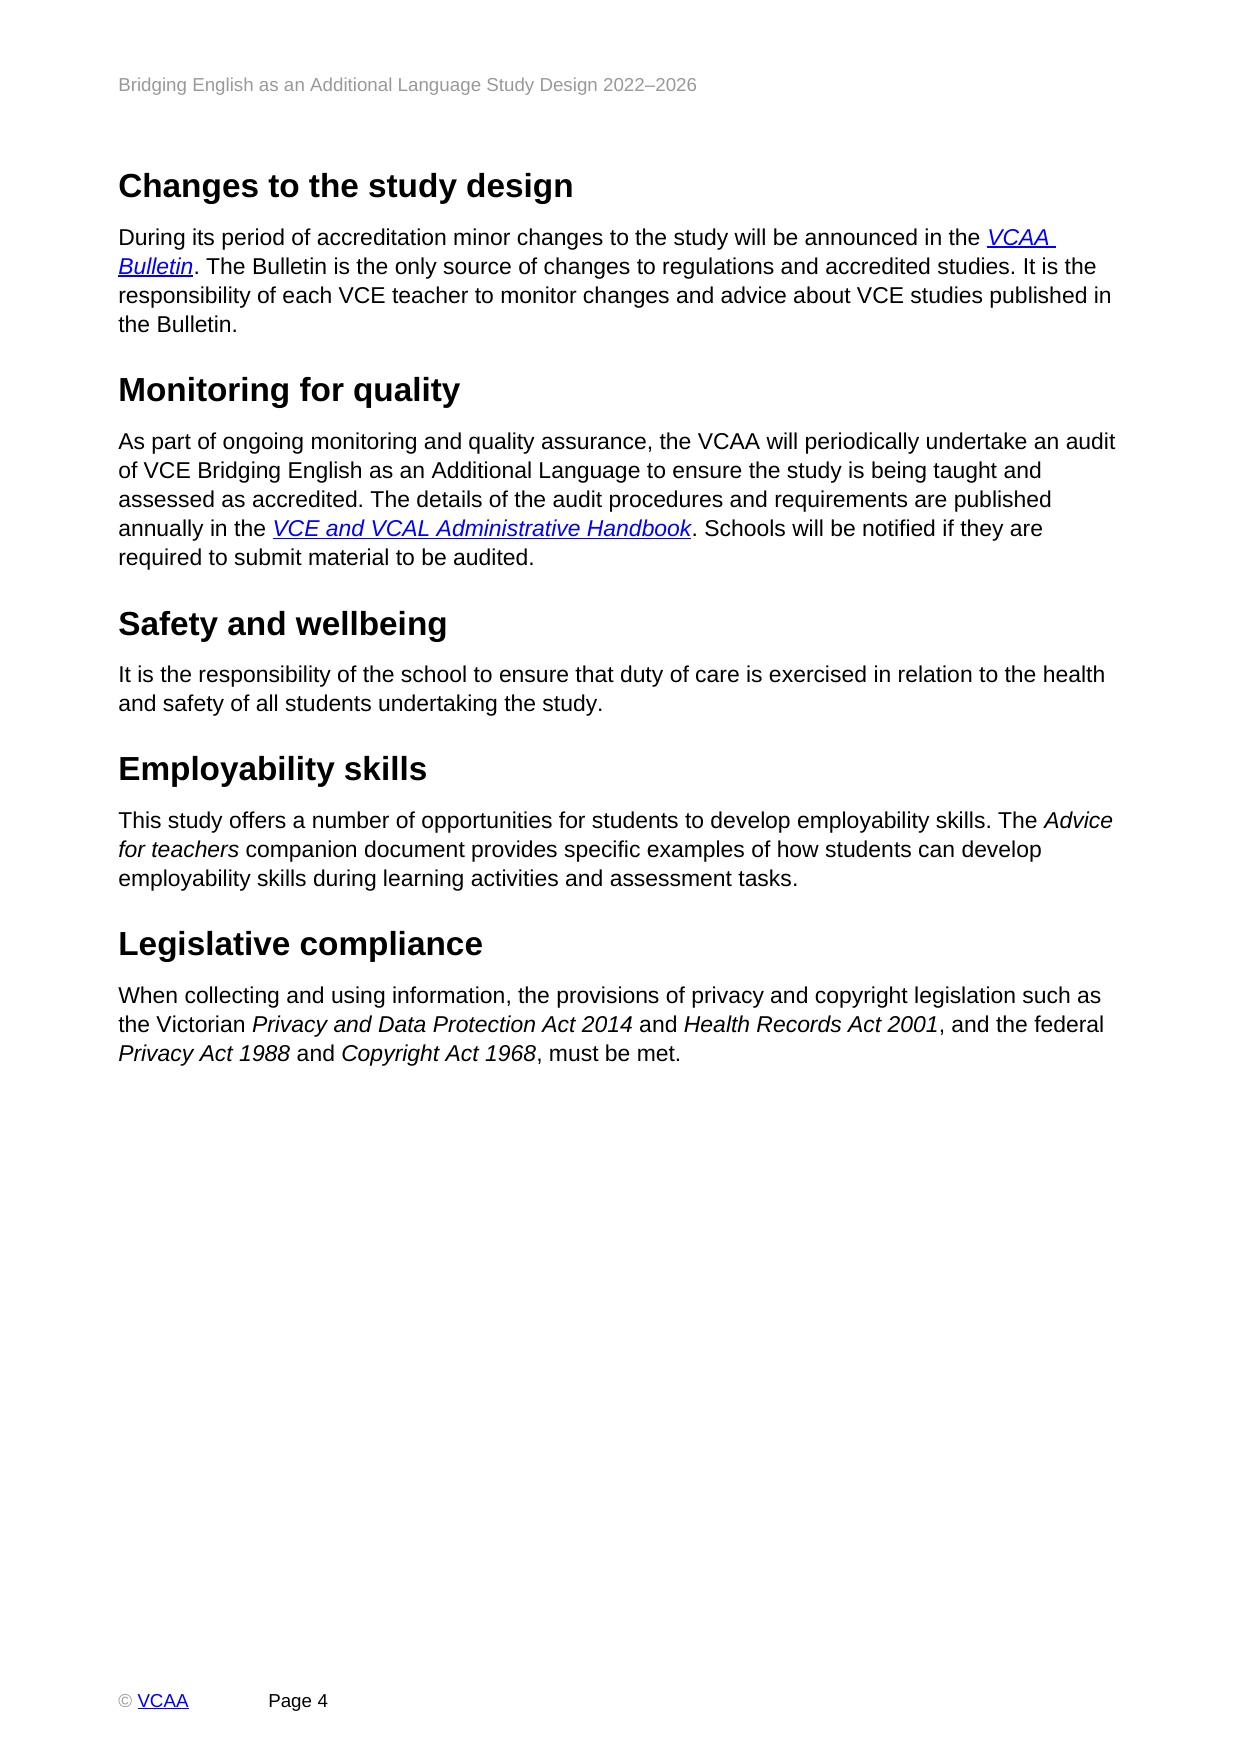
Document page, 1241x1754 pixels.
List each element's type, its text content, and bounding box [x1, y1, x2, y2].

subtitle Employability skills [118, 751, 1122, 788]
text This study offers a number of opportunities for students to develop employability skills. The Advice for teachers companion document provides specific examples of how students can develop employability skills during learning activities and assessment tasks. [118, 805, 1122, 892]
text When collecting and using information, the provisions of privacy and copyright legislation such as the Victorian Privacy and Data Protection Act 2014 and Health Records Act 2001, and the federal Privacy Act 1988 and Copyright Act 1968, must be met. [118, 980, 1122, 1067]
text As part of ongoing monitoring and quality assurance, the VCAA will periodically undertake an audit of VCE Bridging English as an Additional Language to ensure the study is being taught and assessed as accredited. The details of the audit procedures and requirements are published annually in the VCE and VCAL Administrative Handbook. Schools will be notified if they are required to submit material to be audited. [118, 426, 1122, 572]
subtitle Safety and wellbeing [118, 605, 1122, 642]
text It is the responsibility of the school to ensure that duty of care is exercised in relation to the health and safety of all students undertaking the study. [118, 659, 1122, 717]
subtitle Legislative compliance [118, 926, 1122, 963]
subtitle Monitoring for quality [118, 372, 1122, 409]
text During its period of accreditation minor changes to the study will be announced in the VCAA Bulletin. The Bulletin is the only source of changes to regulations and accredited studies. It is the responsibility of each VCE teacher to monitor changes and advice about VCE studies published in the Bulletin. [118, 222, 1122, 338]
subtitle Changes to the study design [118, 167, 1122, 205]
